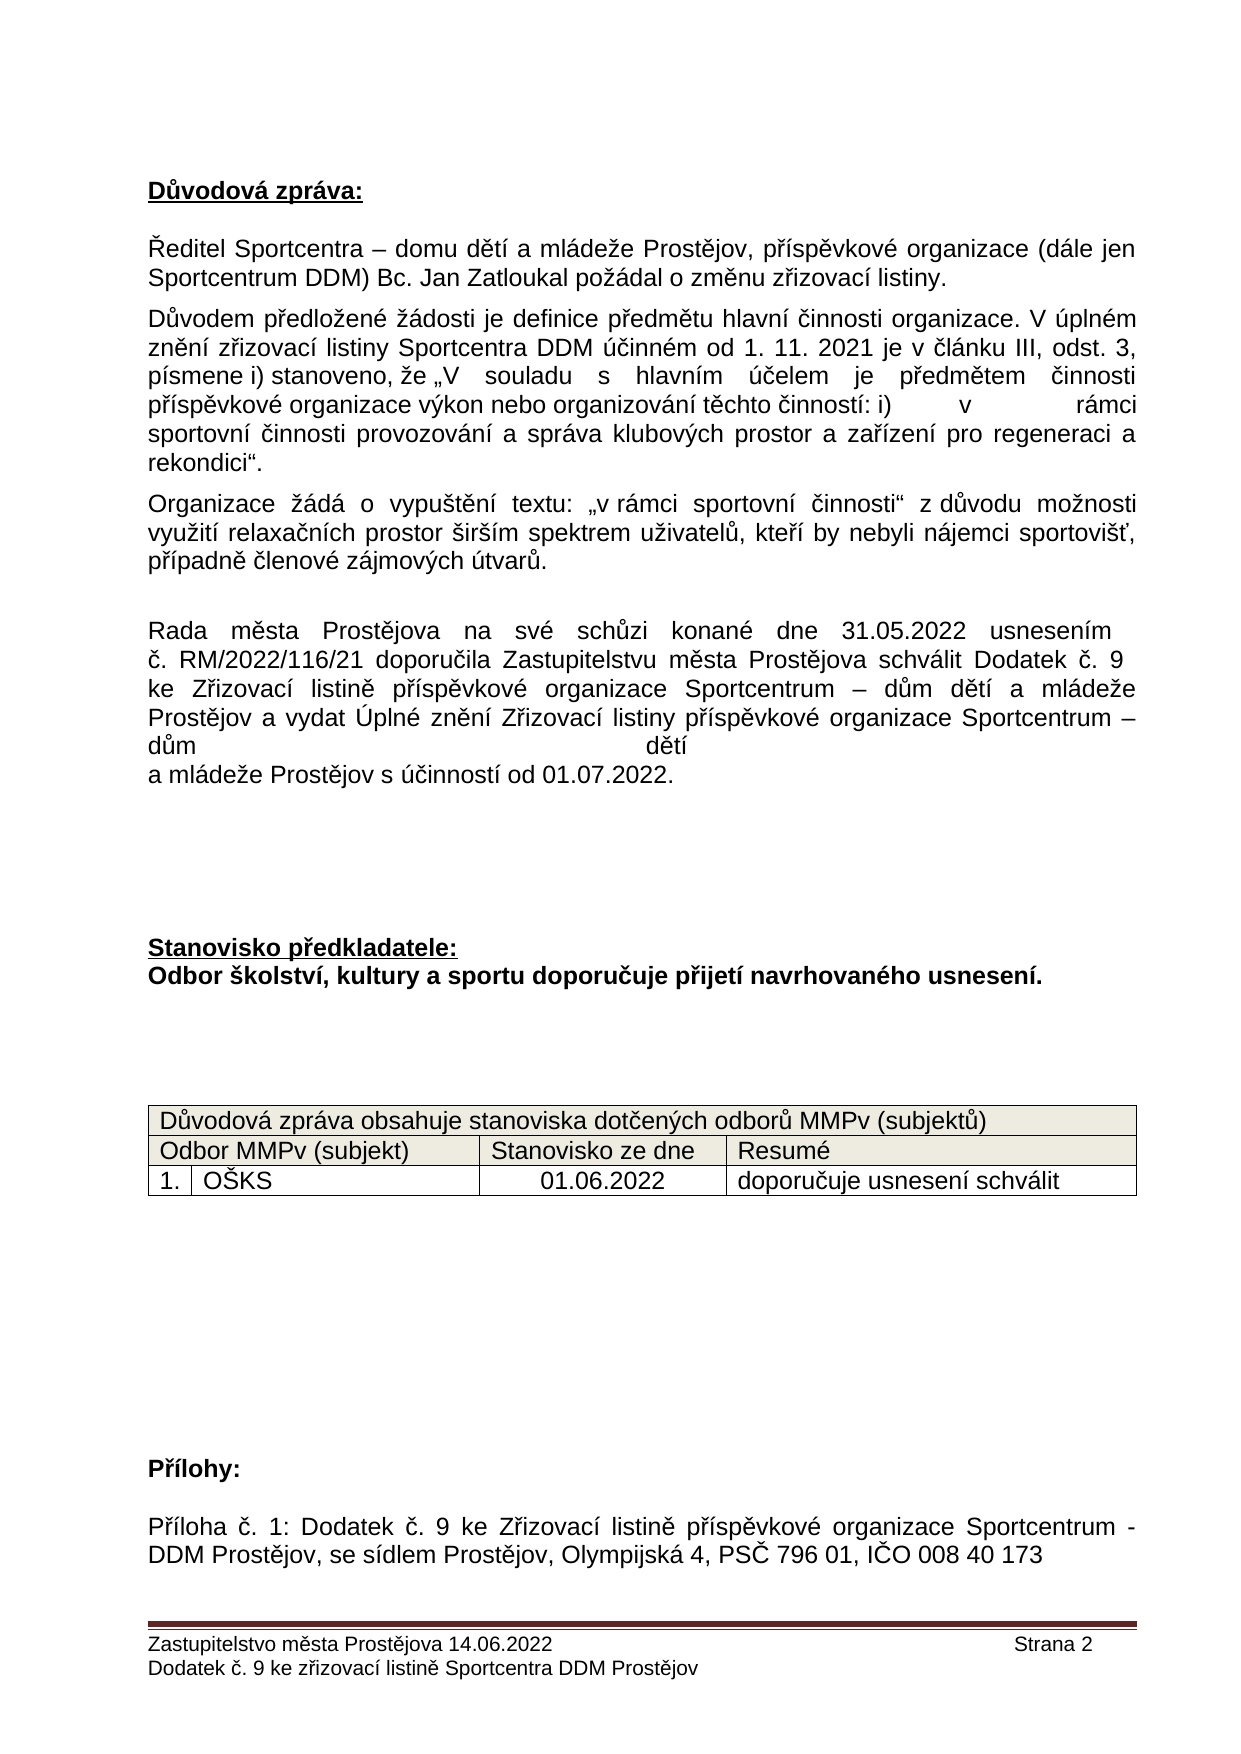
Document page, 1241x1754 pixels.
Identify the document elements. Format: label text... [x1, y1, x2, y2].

text Odbor školství, kultury a sportu doporučuje přijetí navrhovaného usnesení. [148, 961, 1137, 990]
table_cell Resumé [727, 1136, 1136, 1165]
text Důvodová zpráva: [148, 176, 1137, 205]
text Rada města Prostějova na své schůzi konané dne 31.05.2022 usnesením č. RM/2022/116/21 doporučila Zastupitelstvu města Prostějova schválit Dodatek č. 9 ke Zřizovací listině příspěvkové organizace Sportcentrum – dům dětí a mládeže Prostějov a vydat Úplné znění Zřizovací listiny příspěvkové organizace Sportcentrum – dům dětí a mládeže Prostějov s účinností od 01.07.2022. [148, 616, 1137, 789]
text Přílohy: [148, 1454, 1137, 1483]
table_cell OŠKS [192, 1166, 479, 1194]
text Ředitel Sportcentra – domu dětí a mládeže Prostějov, příspěvkové organizace (dále jen Sportcentrum DDM) Bc. Jan Zatloukal požádal o změnu zřizovací listiny. [148, 234, 1137, 291]
table_header Důvodová zpráva obsahuje stanoviska dotčených odborů MMPv (subjektů) [149, 1106, 1136, 1135]
table_cell doporučuje usnesení schválit [727, 1166, 1136, 1194]
table_cell Odbor MMPv (subjekt) [149, 1136, 479, 1165]
table_cell 1. [149, 1166, 191, 1194]
text Příloha č. 1: Dodatek č. 9 ke Zřizovací listině příspěvkové organizace Sportcentrum - DDM Prostějov, se sídlem Prostějov, Olympijská 4, PSČ 796 01, IČO 008 40 173 [148, 1512, 1137, 1569]
text Stanovisko předkladatele: [148, 933, 1137, 961]
table_cell 01.06.2022 [480, 1166, 726, 1194]
text Organizace žádá o vypuštění textu: „v rámci sportovní činnosti“ z důvodu možnosti využití relaxačních prostor širším spektrem uživatelů, kteří by nebyli nájemci sportovišť, případně členové zájmových útvarů. [148, 489, 1137, 575]
text Důvodem předložené žádosti je definice předmětu hlavní činnosti organizace. V úplném znění zřizovací listiny Sportcentra DDM účinném od 1. 11. 2021 je v článku III, odst. 3, písmene i) stanoveno, že „ V souladu s hlavním účelem je předmětem činnosti příspěvkové organizace výkon nebo organizování těchto činností: i) v rámci sportovní činnosti provozování a správa klubových prostor a zařízení pro regeneraci a rekondici“. [148, 304, 1137, 476]
table_cell Stanovisko ze dne [480, 1136, 726, 1165]
